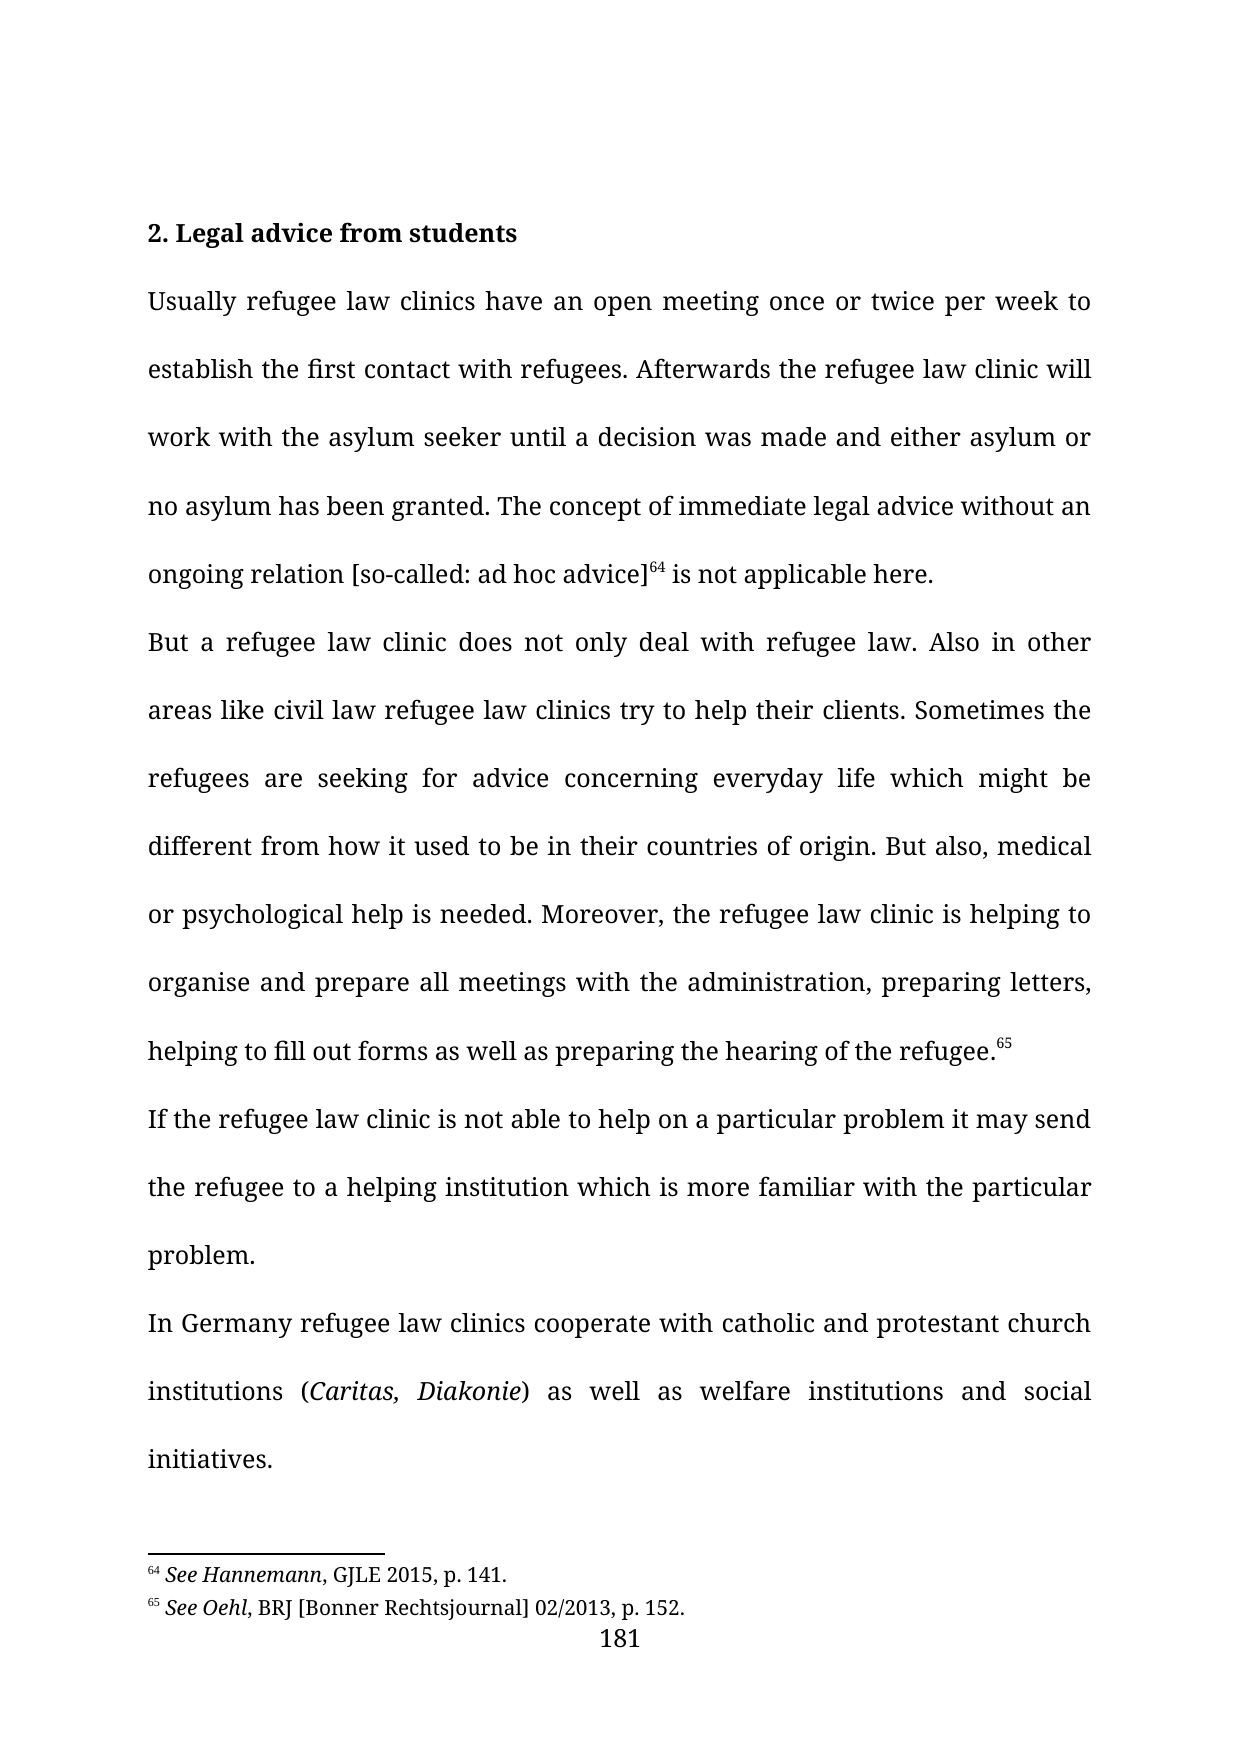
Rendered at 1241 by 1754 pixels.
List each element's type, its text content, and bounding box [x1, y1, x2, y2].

text In Germany refugee law clinics cooperate with catholic and protestant church institutions (Caritas, Diakonie) as well as welfare institutions and social initiatives. [148, 1306, 1093, 1476]
subtitle 2. Legal advice from students [148, 216, 1093, 250]
text Usually refugee law clinics have an open meeting once or twice per week to establish the first contact with refugees. Afterwards the refugee law clinic will work with the asylum seeker until a decision was made and either asylum or no asylum has been granted. The concept of immediate legal advice without an ongoing relation [so-called: ad hoc advice] is not applicable here. [148, 284, 1093, 590]
list But a refugee law clinic does not only deal with refugee law. Also in other areas like civil law refugee law clinics try to help their clients. Sometimes the refugees are seeking for advice concerning everyday life which might be different from how it used to be in their countries of origin. But also, medical or psychological help is needed. Moreover, the refugee law clinic is helping to organise and prepare all meetings with the administration, preparing letters, helping to fill out forms as well as preparing the hearing of the refugee. [148, 624, 1093, 1067]
text If the refugee law clinic is not able to help on a particular problem it may send the refugee to a helping institution which is more familiar with the particular problem. [148, 1101, 1093, 1272]
